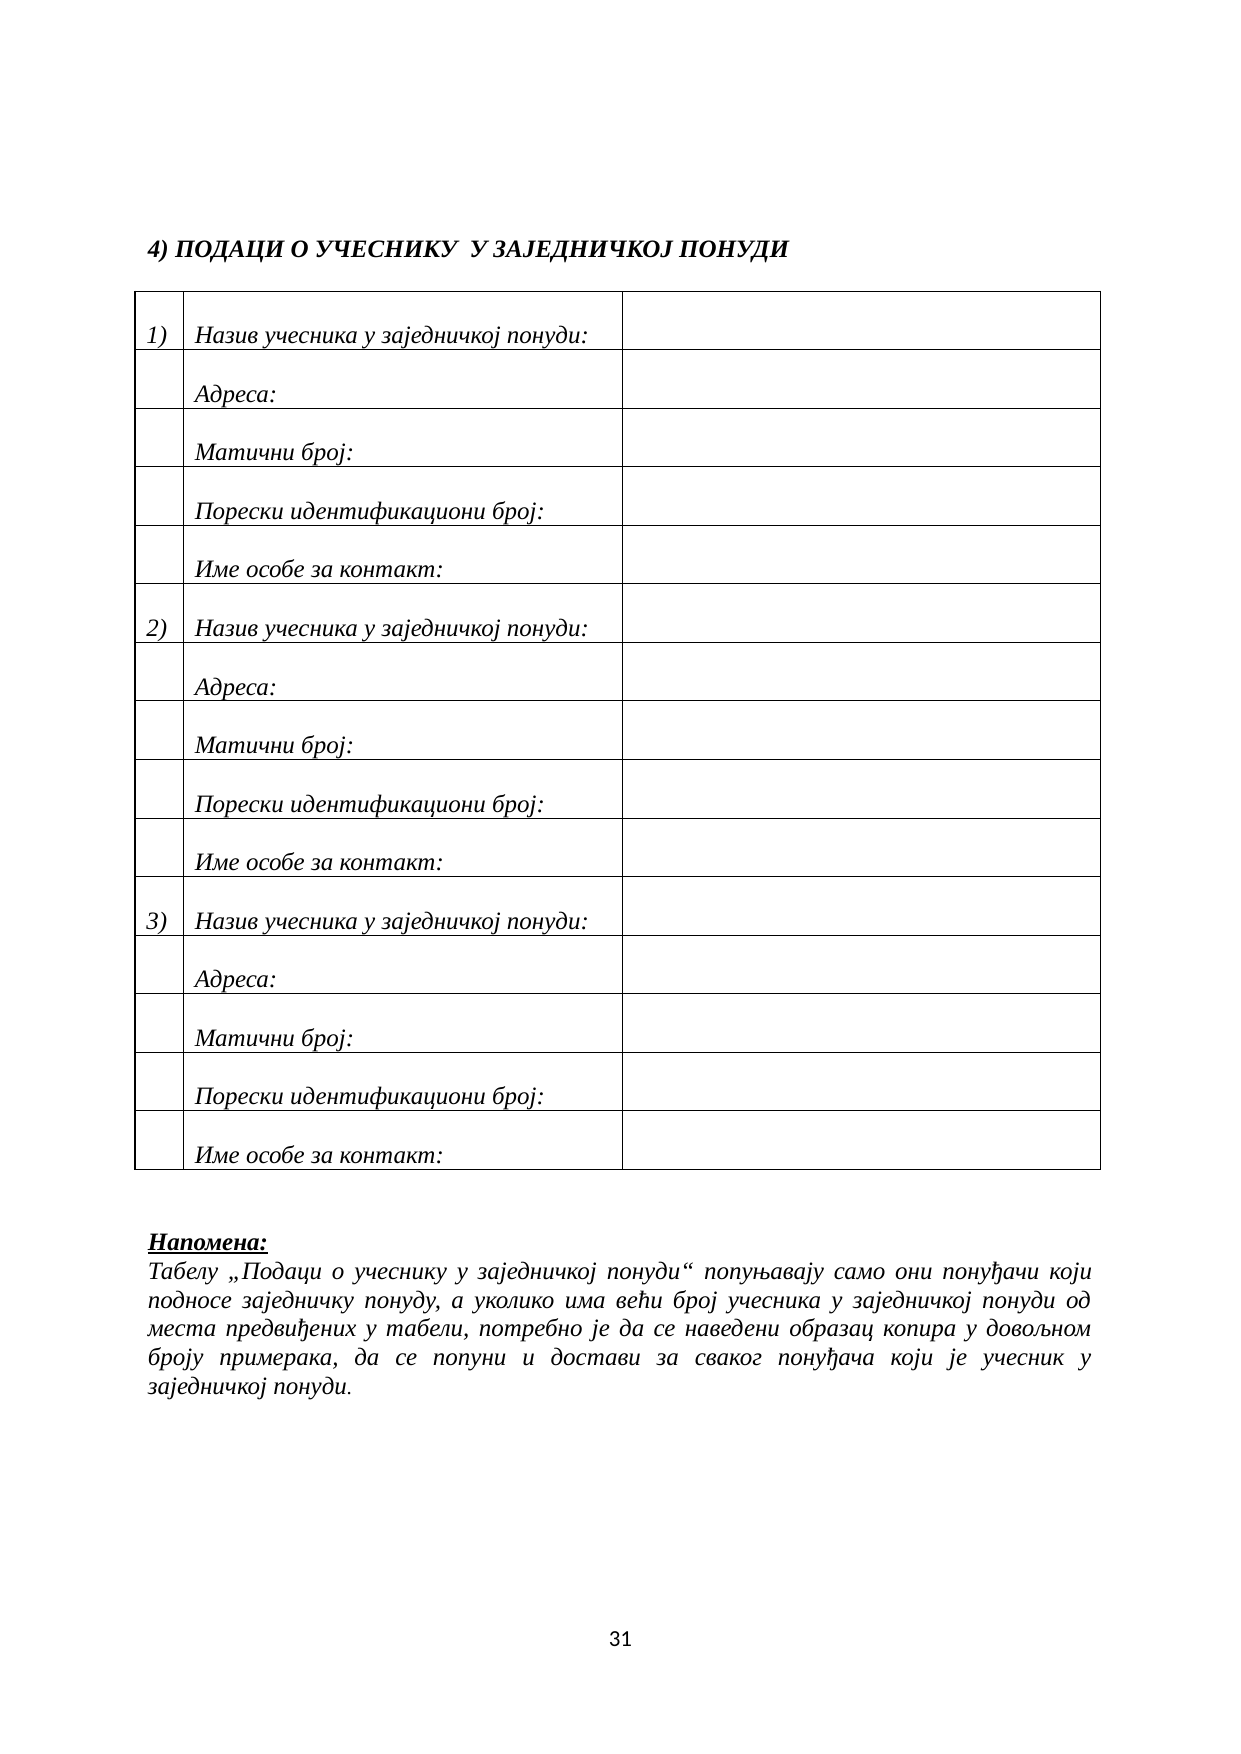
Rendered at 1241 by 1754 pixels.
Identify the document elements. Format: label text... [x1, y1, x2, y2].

table_cell [623, 877, 1100, 934]
table_cell [623, 819, 1100, 876]
table_cell [623, 1111, 1100, 1169]
table_cell [136, 467, 183, 525]
table_cell [623, 701, 1100, 759]
table_cell Име особе за контакт: [184, 819, 622, 876]
table_cell [623, 936, 1100, 993]
table_cell [136, 936, 183, 993]
table_cell Порески идентификациони број: [184, 1053, 622, 1110]
table_cell [623, 1053, 1100, 1110]
table_cell [136, 701, 183, 759]
table_cell Адреса: [184, 350, 622, 408]
table_cell 2) [136, 584, 183, 642]
table_header Назив учесника у заједничкој понуди: [184, 292, 622, 349]
table_cell [623, 584, 1100, 642]
table_cell Матични број: [184, 409, 622, 466]
table_cell [136, 526, 183, 583]
table_cell Адреса: [184, 936, 622, 993]
table_header 1) [136, 292, 183, 349]
table_cell Име особе за контакт: [184, 526, 622, 583]
text Табелу „Подаци о учеснику у заједничкој понуди“ попуњавају само они понуђачи који подносе заједничку понуду, а уколико има већи број учесника у заједничкој понуди од места предвиђених у табели, потребно је да се наведени образац копира у довољном броју примерака, да се попуни и достави за сваког понуђача који је учесник у заједничкој понуди. [148, 1256, 1093, 1400]
table_cell [136, 409, 183, 466]
table_header [623, 292, 1100, 349]
table_cell [136, 819, 183, 876]
table_cell [136, 350, 183, 408]
table_cell [136, 643, 183, 700]
table_cell Порески идентификациони број: [184, 760, 622, 817]
table_cell Матични број: [184, 994, 622, 1052]
table_cell [623, 643, 1100, 700]
table_cell [623, 526, 1100, 583]
table_cell Адреса: [184, 643, 622, 700]
text Напомена: [148, 1227, 1093, 1256]
table_cell Назив учесника у заједничкој понуди: [184, 877, 622, 934]
table_cell [623, 467, 1100, 525]
table_cell [136, 760, 183, 817]
table_cell [623, 994, 1100, 1052]
table_cell [136, 1111, 183, 1169]
table_cell 3) [136, 877, 183, 934]
table_cell Назив учесника у заједничкој понуди: [184, 584, 622, 642]
table_cell [623, 760, 1100, 817]
table_cell [623, 350, 1100, 408]
table_cell Порески идентификациони број: [184, 467, 622, 525]
table_cell [136, 994, 183, 1052]
text 4) ПОДАЦИ О УЧЕСНИКУ У ЗАЈЕДНИЧКОЈ ПОНУДИ [148, 234, 1093, 263]
table_cell Матични број: [184, 701, 622, 759]
table_cell Име особе за контакт: [184, 1111, 622, 1169]
table_cell [623, 409, 1100, 466]
table_cell [136, 1053, 183, 1110]
